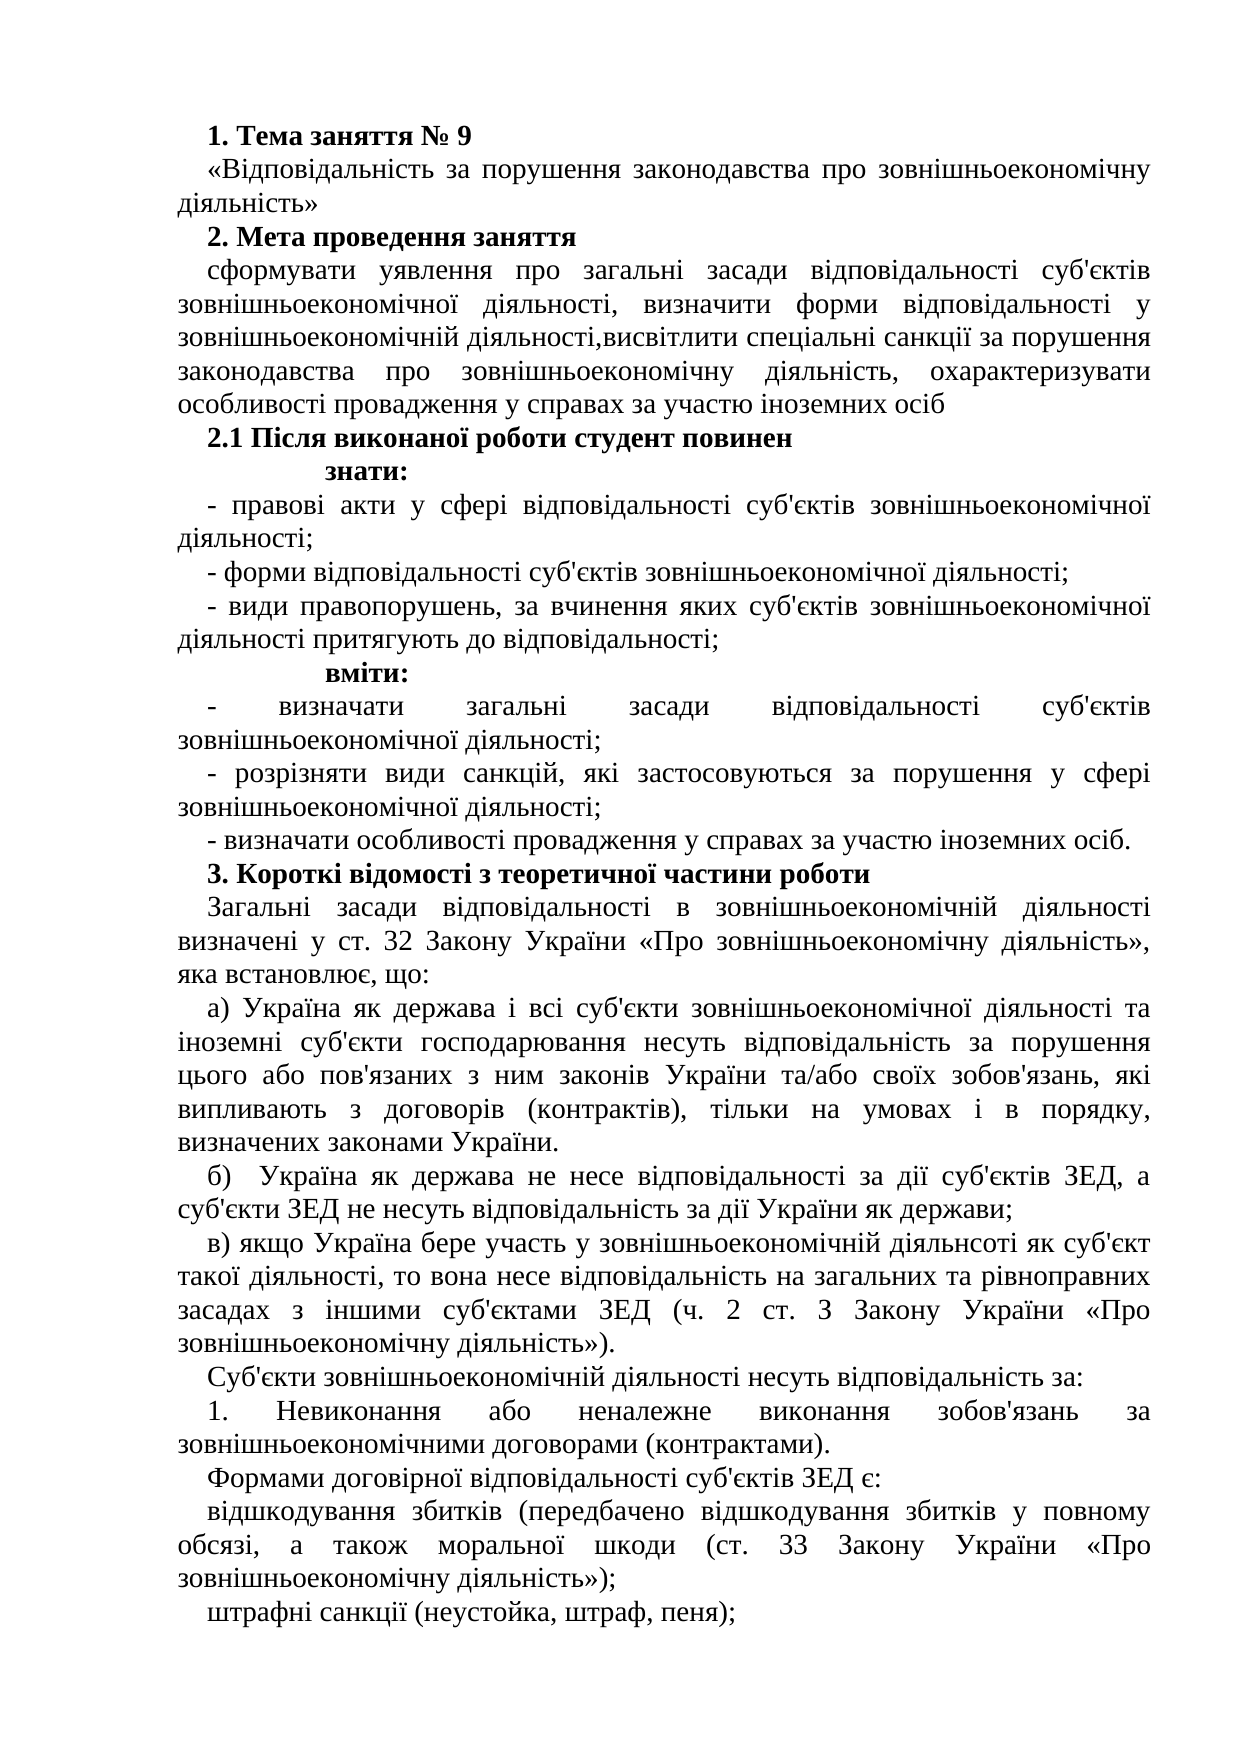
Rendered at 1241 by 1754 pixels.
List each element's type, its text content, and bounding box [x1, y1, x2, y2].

text - форми відповідальності суб'єктів зовнішньоекономічної діяльності; [177, 554, 1152, 588]
text 2.1 Після виконаної роботи студент повинен [177, 420, 1152, 453]
text «Відповідальність за порушення законодавства про зовнішньоекономічну діяльність» [177, 152, 1152, 219]
text - визначати загальні засади відповідальності суб'єктів зовнішньоекономічної діяльності; [177, 688, 1152, 755]
text б) Україна як держава не несе відповідальності за дії суб'єктів ЗЕД, а суб'єкти ЗЕД не несуть відповідальність за дії України як держави; [177, 1158, 1152, 1225]
text - розрізняти види санкцій, які застосовуються за порушення у сфері зовнішньоекономічної діяльності; [177, 755, 1152, 822]
text знати: [177, 453, 1152, 487]
text а) Україна як держава і всі суб'єкти зовнішньоекономічної діяльності та іноземні суб'єкти господарювання несуть відповідальність за порушення цього або пов'язаних з ним законів України та/або своїх зобов'язань, які випливають з договорів (контрактів), тільки на умовах і в порядку, визначених законами України. [177, 990, 1152, 1158]
text відшкодування збитків (передбачено відшкодування збитків у повному обсязі, а також моральної шкоди (ст. 33 Закону України «Про зовнішньоекономічну діяльність»); [177, 1493, 1152, 1594]
text Формами договірної відповідальності суб'єктів ЗЕД є: [177, 1460, 1152, 1493]
text 1. Тема заняття № 9 [177, 118, 1152, 152]
text 1. Невиконання або неналежне виконання зобов'язань за зовнішньоекономічними договорами (контрактами). [177, 1393, 1152, 1460]
text в) якщо Україна бере участь у зовнішньоекономічній діяльнсоті як суб'єкт такої діяльності, то вона несе відповідальність на загальних та рівноправних засадах з іншими суб'єктами ЗЕД (ч. 2 ст. З Закону України «Про зовнішньоекономічну діяльність»). [177, 1225, 1152, 1359]
text 3. Короткі відомості з теоретичної частини роботи [177, 856, 1152, 889]
text - види правопорушень, за вчинення яких суб'єктів зовнішньоекономічної діяльності притягують до відповідальності; [177, 588, 1152, 655]
text - визначати особливості провадження у справах за участю іноземних осіб. [177, 822, 1152, 856]
text Загальні засади відповідальності в зовнішньоекономічній діяльності визначені у ст. 32 Закону України «Про зовнішньоекономічну діяльність», яка встановлює, що: [177, 889, 1152, 990]
text Суб'єкти зовнішньоекономічній діяльності несуть відповідальність за: [177, 1359, 1152, 1393]
text 2. Мета проведення заняття [177, 219, 1152, 252]
text штрафні санкції (неустойка, штраф, пеня); [177, 1594, 1152, 1627]
text сформувати уявлення про загальні засади відповідальності суб'єктів зовнішньоекономічної діяльності, визначити форми відповідальності у зовнішньоекономічній діяльності,висвітлити спеціальні санкції за порушення законодавства про зовнішньоекономічну діяльність, охарактеризувати особливості провадження у справах за участю іноземних осіб [177, 252, 1152, 420]
text - правові акти у сфері відповідальності суб'єктів зовнішньоекономічної діяльності; [177, 487, 1152, 554]
text вміти: [177, 655, 1152, 688]
